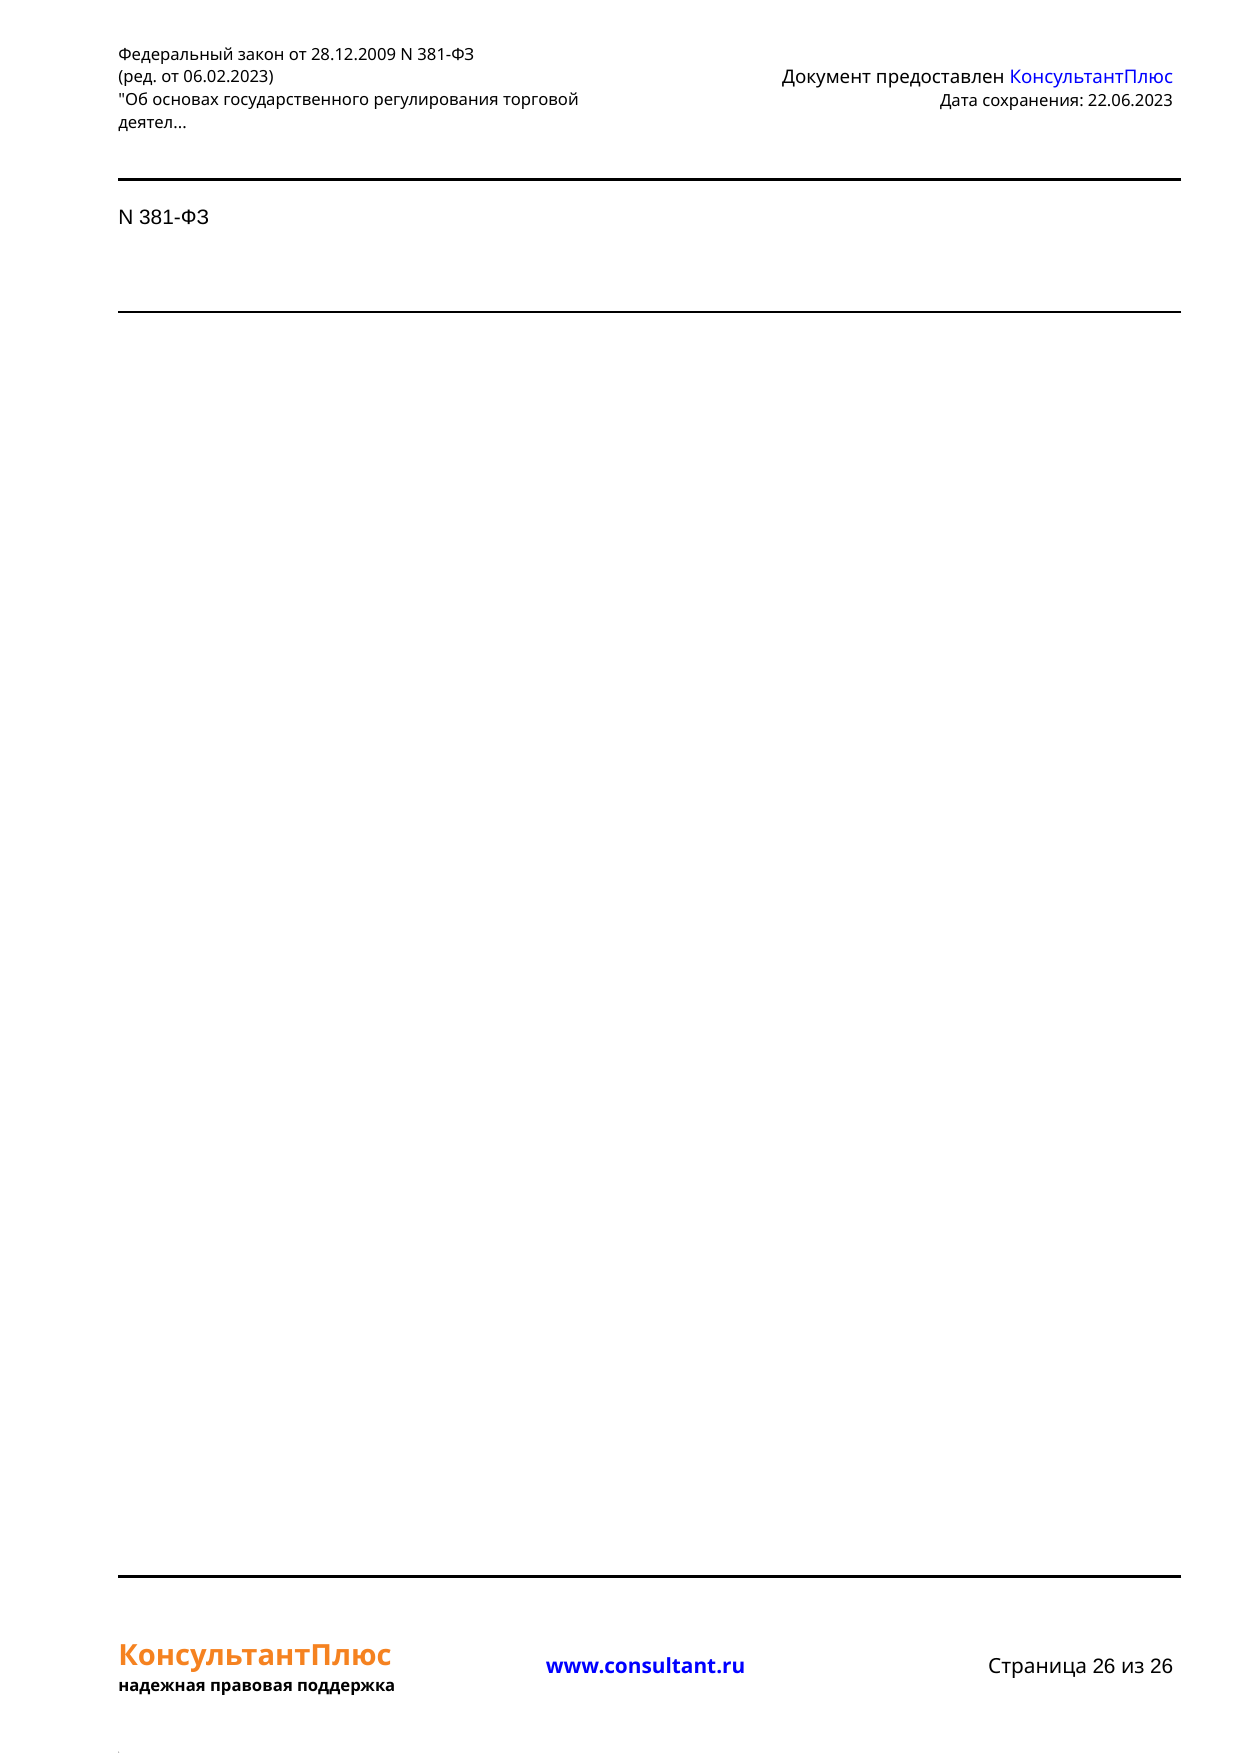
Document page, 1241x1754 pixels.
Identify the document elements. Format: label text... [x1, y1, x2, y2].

text N 381-ФЗ [118, 205, 1181, 229]
